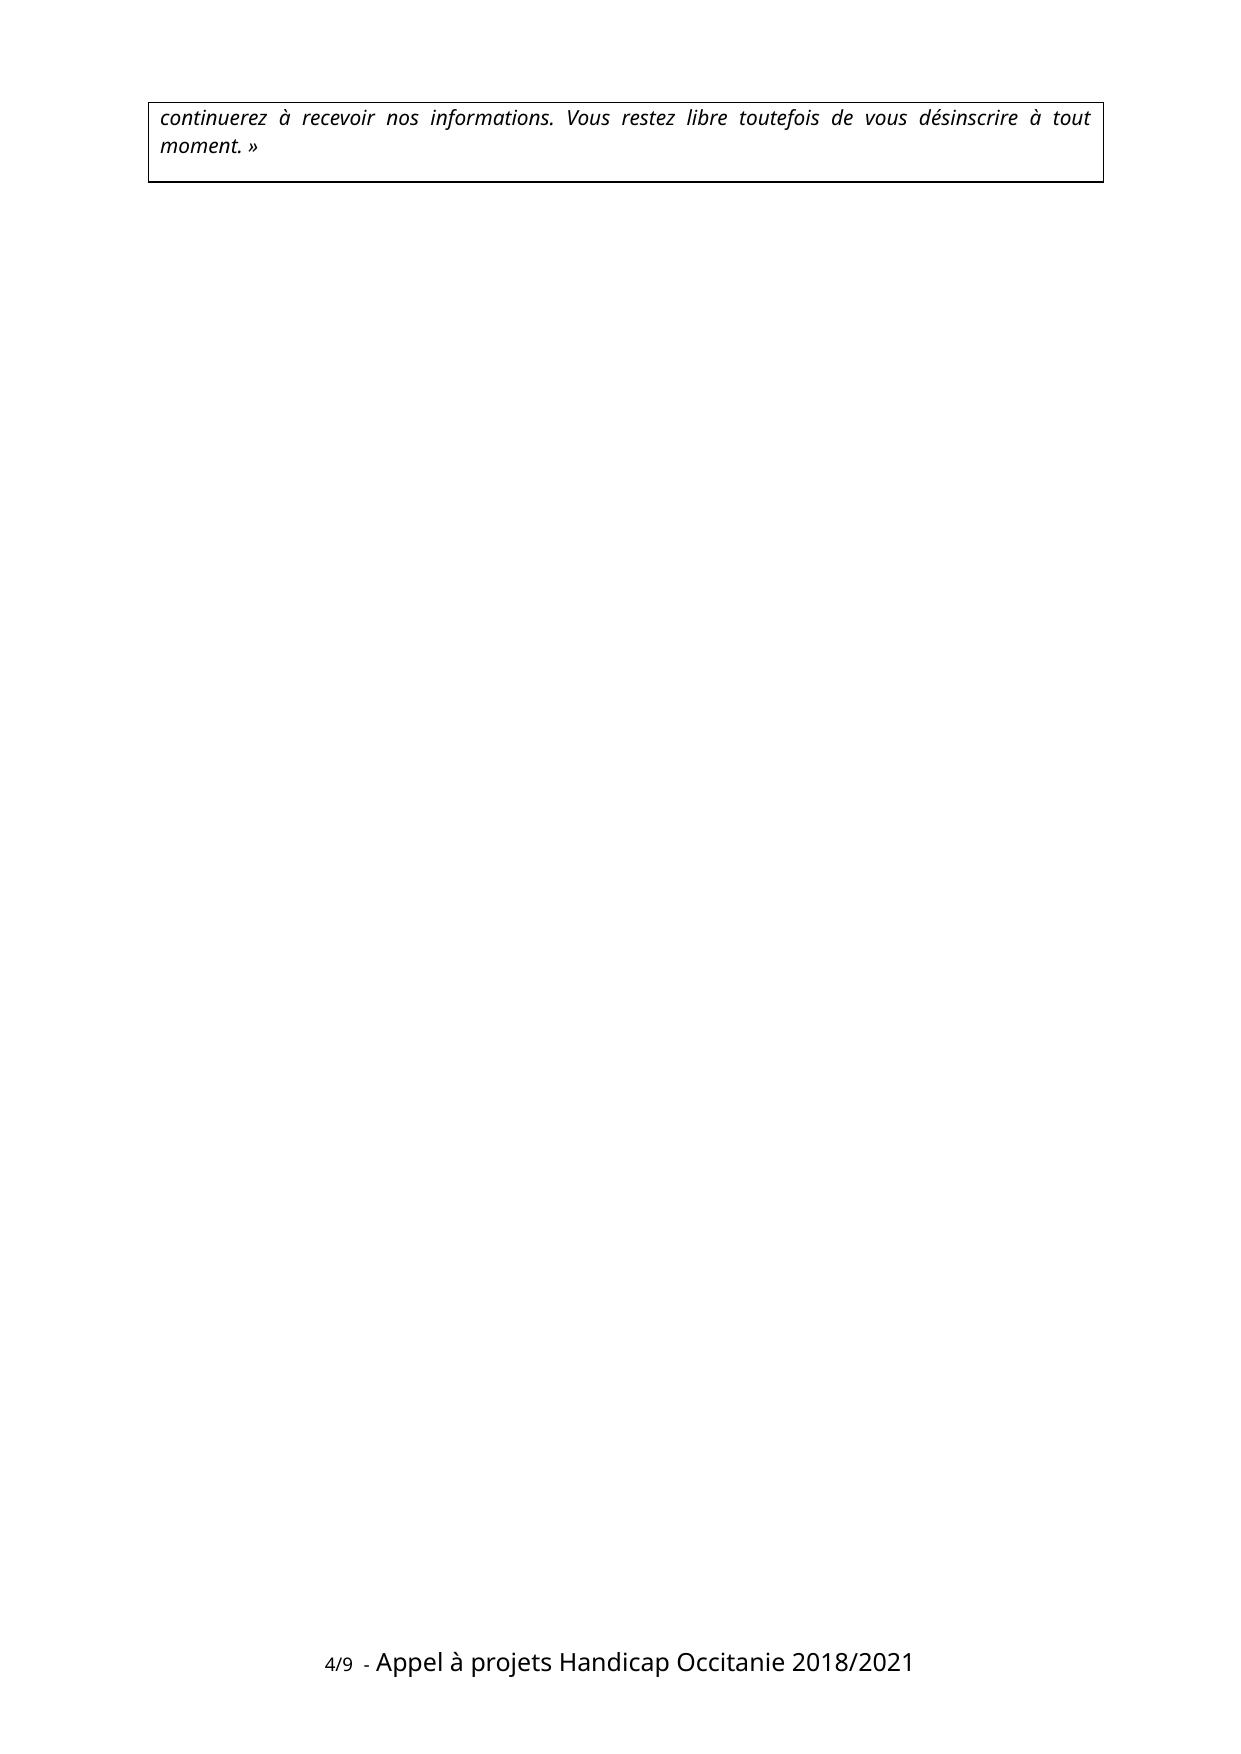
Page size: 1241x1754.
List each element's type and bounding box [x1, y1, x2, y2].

table_header [149, 103, 1103, 181]
